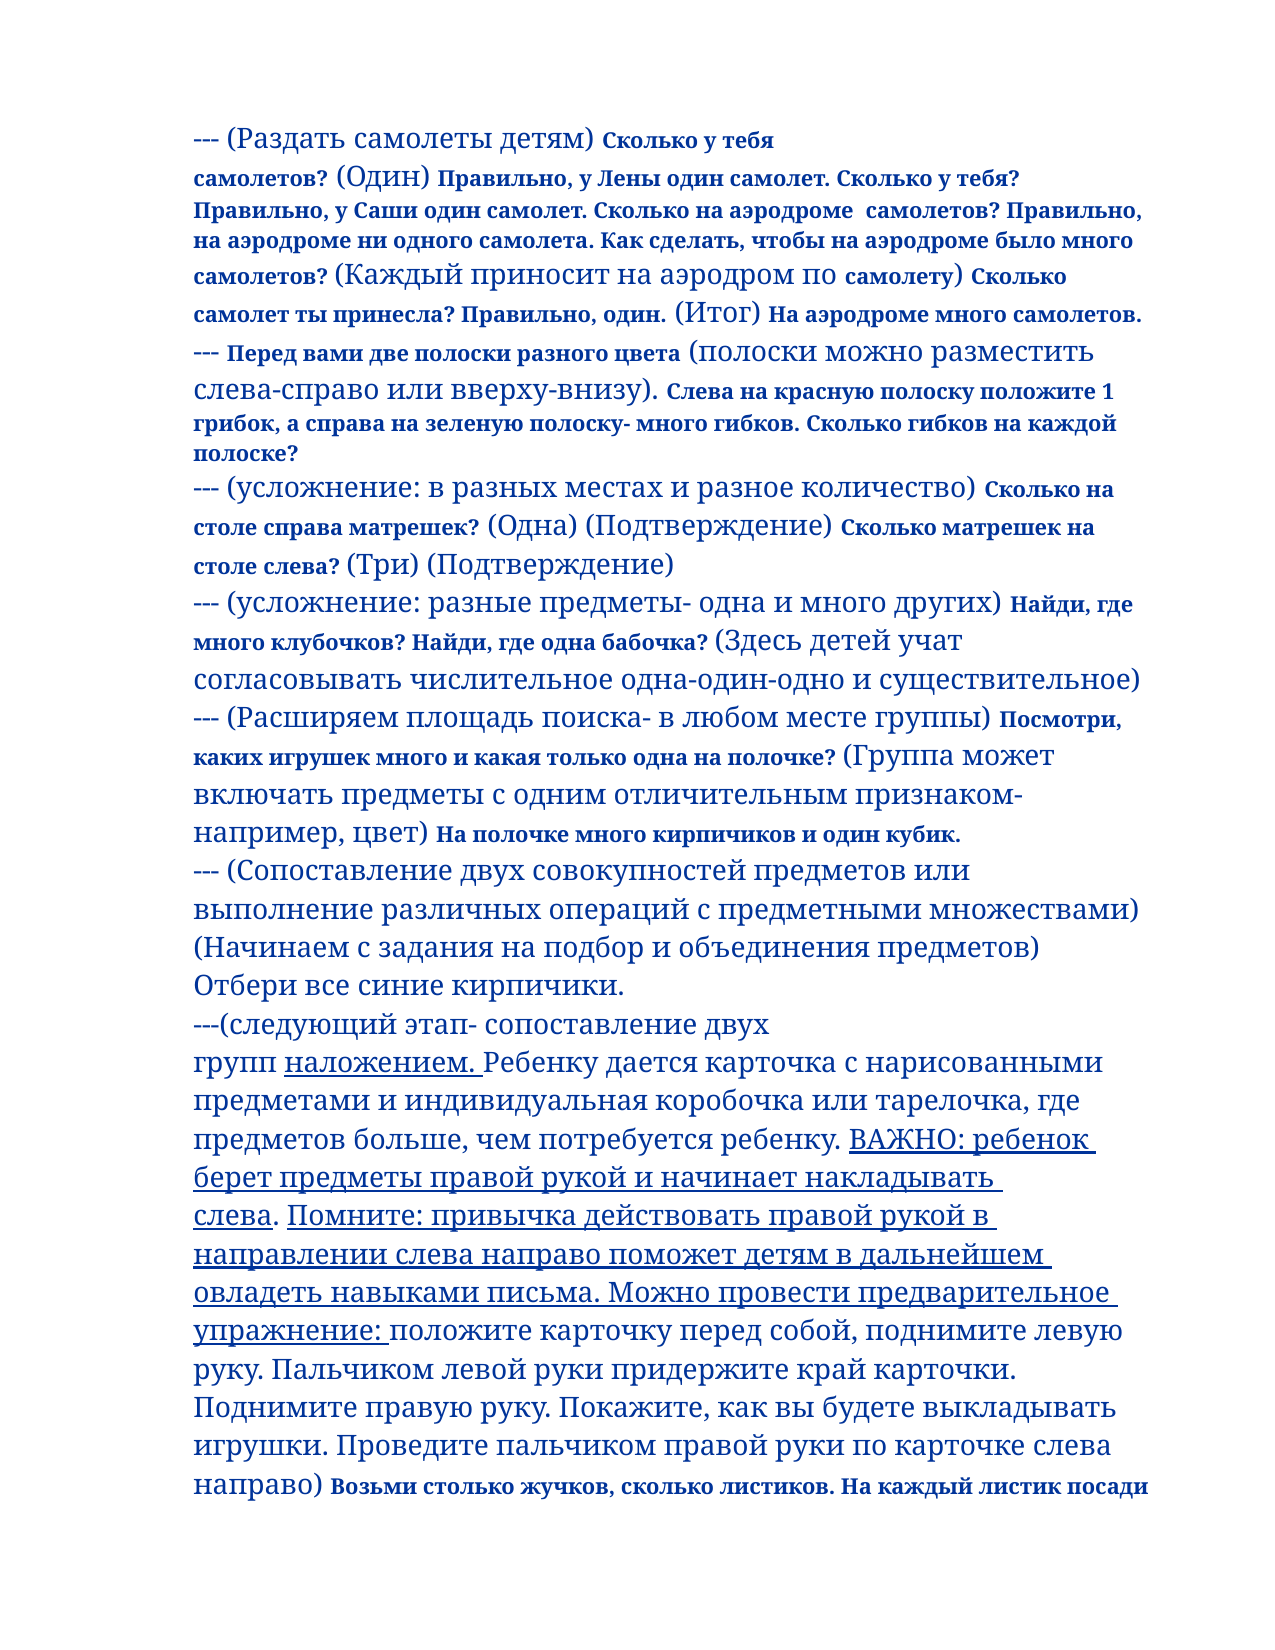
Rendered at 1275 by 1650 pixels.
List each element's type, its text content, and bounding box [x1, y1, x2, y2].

text --- (Сопоставление двух совокупностей предметов или выполнение различных операций с предметными множествами) [193, 851, 1149, 927]
text (Начинаем с задания на подбор и объединения предметов) Отбери все синие кирпичики. [193, 927, 1149, 1004]
text --- (Расширяем площадь поиска- в любом месте группы) Посмотри, каких игрушек много и какая только одна на полочке? (Группа может включать предметы с одним отличительным признаком- например, цвет) На полочке много кирпичиков и один кубик. [193, 697, 1149, 851]
text --- (усложнение: разные предметы- одна и много других) Найди, где много клубочков? Найди, где одна бабочка? (Здесь детей учат согласовывать числительное одна-один-одно и существительное) [193, 582, 1149, 697]
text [193, 1004, 1149, 1502]
text --- (усложнение: в разных местах и разное количество) Сколько на столе справа матрешек? (Одна) (Подтверждение) Сколько матрешек на столе слева? (Три) (Подтверждение) [193, 467, 1149, 582]
text --- (Раздать самолеты детям) Сколько у тебя самолетов? (Один) Правильно, у Лены один самолет. Сколько у тебя? Правильно, у Саши один самолет. Сколько на аэродроме самолетов? Правильно, на аэродроме ни одного самолета. Как сделать, чтобы на аэродроме было много самолетов? (Каждый приносит на аэродром по самолету) Сколько самолет ты принесла? Правильно, один. (Итог) На аэродроме много самолетов. [193, 118, 1149, 331]
text --- Перед вами две полоски разного цвета (полоски можно разместить слева-справо или вверху-внизу). Слева на красную полоску положите 1 грибок, а справа на зеленую полоску- много гибков. Сколько гибков на каждой полоске? [193, 331, 1149, 467]
